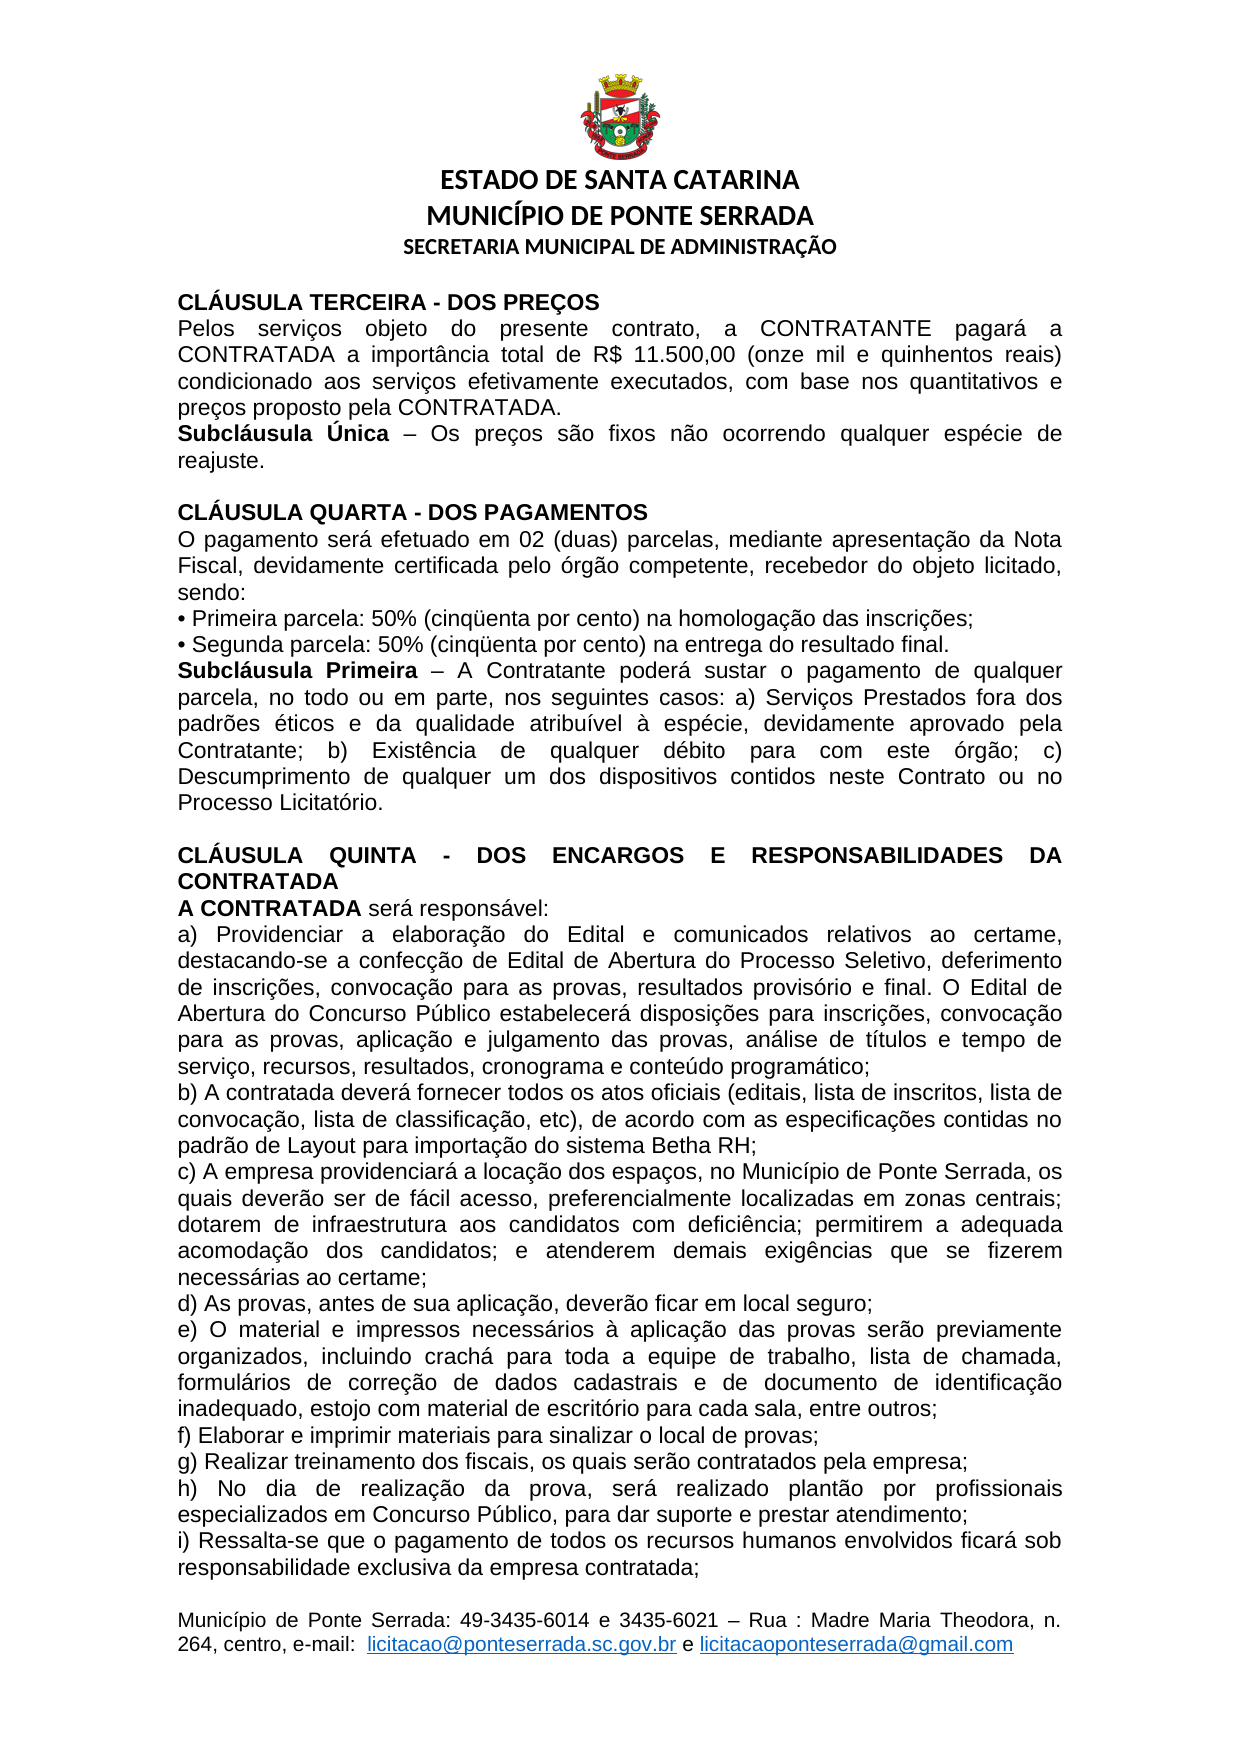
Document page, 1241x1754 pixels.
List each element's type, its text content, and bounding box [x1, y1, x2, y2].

text i) Ressalta-se que o pagamento de todos os recursos humanos envolvidos ficará sob responsabilidade exclusiva da empresa contratada; [177, 1527, 1063, 1580]
text CLÁUSULA QUARTA - DOS PAGAMENTOS [177, 499, 1063, 526]
text CLÁUSULA TERCEIRA - DOS PREÇOS [177, 288, 1063, 315]
picture [580, 73, 661, 162]
text g) Realizar treinamento dos fiscais, os quais serão contratados pela empresa; [177, 1448, 1063, 1474]
text Pelos serviços objeto do presente contrato, a CONTRATANTE pagará a CONTRATADA a importância total de R$ 11.500,00 (onze mil e quinhentos reais) condicionado aos serviços efetivamente executados, com base nos quantitativos e preços proposto pela CONTRATADA. [177, 315, 1063, 420]
text a) Providenciar a elaboração do Edital e comunicados relativos ao certame, destacando-se a confecção de Edital de Abertura do Processo Seletivo, deferimento de inscrições, convocação para as provas, resultados provisório e final. O Edital de Abertura do Concurso Público estabelecerá disposições para inscrições, convocação para as provas, aplicação e julgamento das provas, análise de títulos e tempo de serviço, recursos, resultados, cronograma e conteúdo programático; [177, 921, 1063, 1079]
text c) A empresa providenciará a locação dos espaços, no Município de Ponte Serrada, os quais deverão ser de fácil acesso, preferencialmente localizadas em zonas centrais; dotarem de infraestrutura aos candidatos com deficiência; permitirem a adequada acomodação dos candidatos; e atenderem demais exigências que se fizerem necessárias ao certame; [177, 1158, 1063, 1290]
text • Segunda parcela: 50% (cinqüenta por cento) na entrega do resultado final. [177, 631, 1063, 657]
text A CONTRATADA será responsável: [177, 895, 1063, 921]
text • Primeira parcela: 50% (cinqüenta por cento) na homologação das inscrições; [177, 605, 1063, 631]
text CLÁUSULA QUINTA - DOS ENCARGOS E RESPONSABILIDADES DA CONTRATADA [177, 842, 1063, 895]
text b) A contratada deverá fornecer todos os atos oficiais (editais, lista de inscritos, lista de convocação, lista de classificação, etc), de acordo com as especificações contidas no padrão de Layout para importação do sistema Betha RH; [177, 1079, 1063, 1158]
text f) Elaborar e imprimir materiais para sinalizar o local de provas; [177, 1422, 1063, 1448]
text Subcláusula Primeira – A Contratante poderá sustar o pagamento de qualquer parcela, no todo ou em parte, nos seguintes casos: a) Serviços Prestados fora dos padrões éticos e da qualidade atribuível à espécie, devidamente aprovado pela Contratante; b) Existência de qualquer débito para com este órgão; c) Descumprimento de qualquer um dos dispositivos contidos neste Contrato ou no Processo Licitatório. [177, 657, 1063, 816]
text h) No dia de realização da prova, será realizado plantão por profissionais especializados em Concurso Público, para dar suporte e prestar atendimento; [177, 1474, 1063, 1527]
text O pagamento será efetuado em 02 (duas) parcelas, mediante apresentação da Nota Fiscal, devidamente certificada pelo órgão competente, recebedor do objeto licitado, sendo: [177, 526, 1063, 605]
text Subcláusula Única – Os preços são fixos não ocorrendo qualquer espécie de reajuste. [177, 420, 1063, 473]
text d) As provas, antes de sua aplicação, deverão ficar em local seguro; [177, 1290, 1063, 1316]
text e) O material e impressos necessários à aplicação das provas serão previamente organizados, incluindo crachá para toda a equipe de trabalho, lista de chamada, formulários de correção de dados cadastrais e de documento de identificação inadequado, estojo com material de escritório para cada sala, entre outros; [177, 1316, 1063, 1422]
